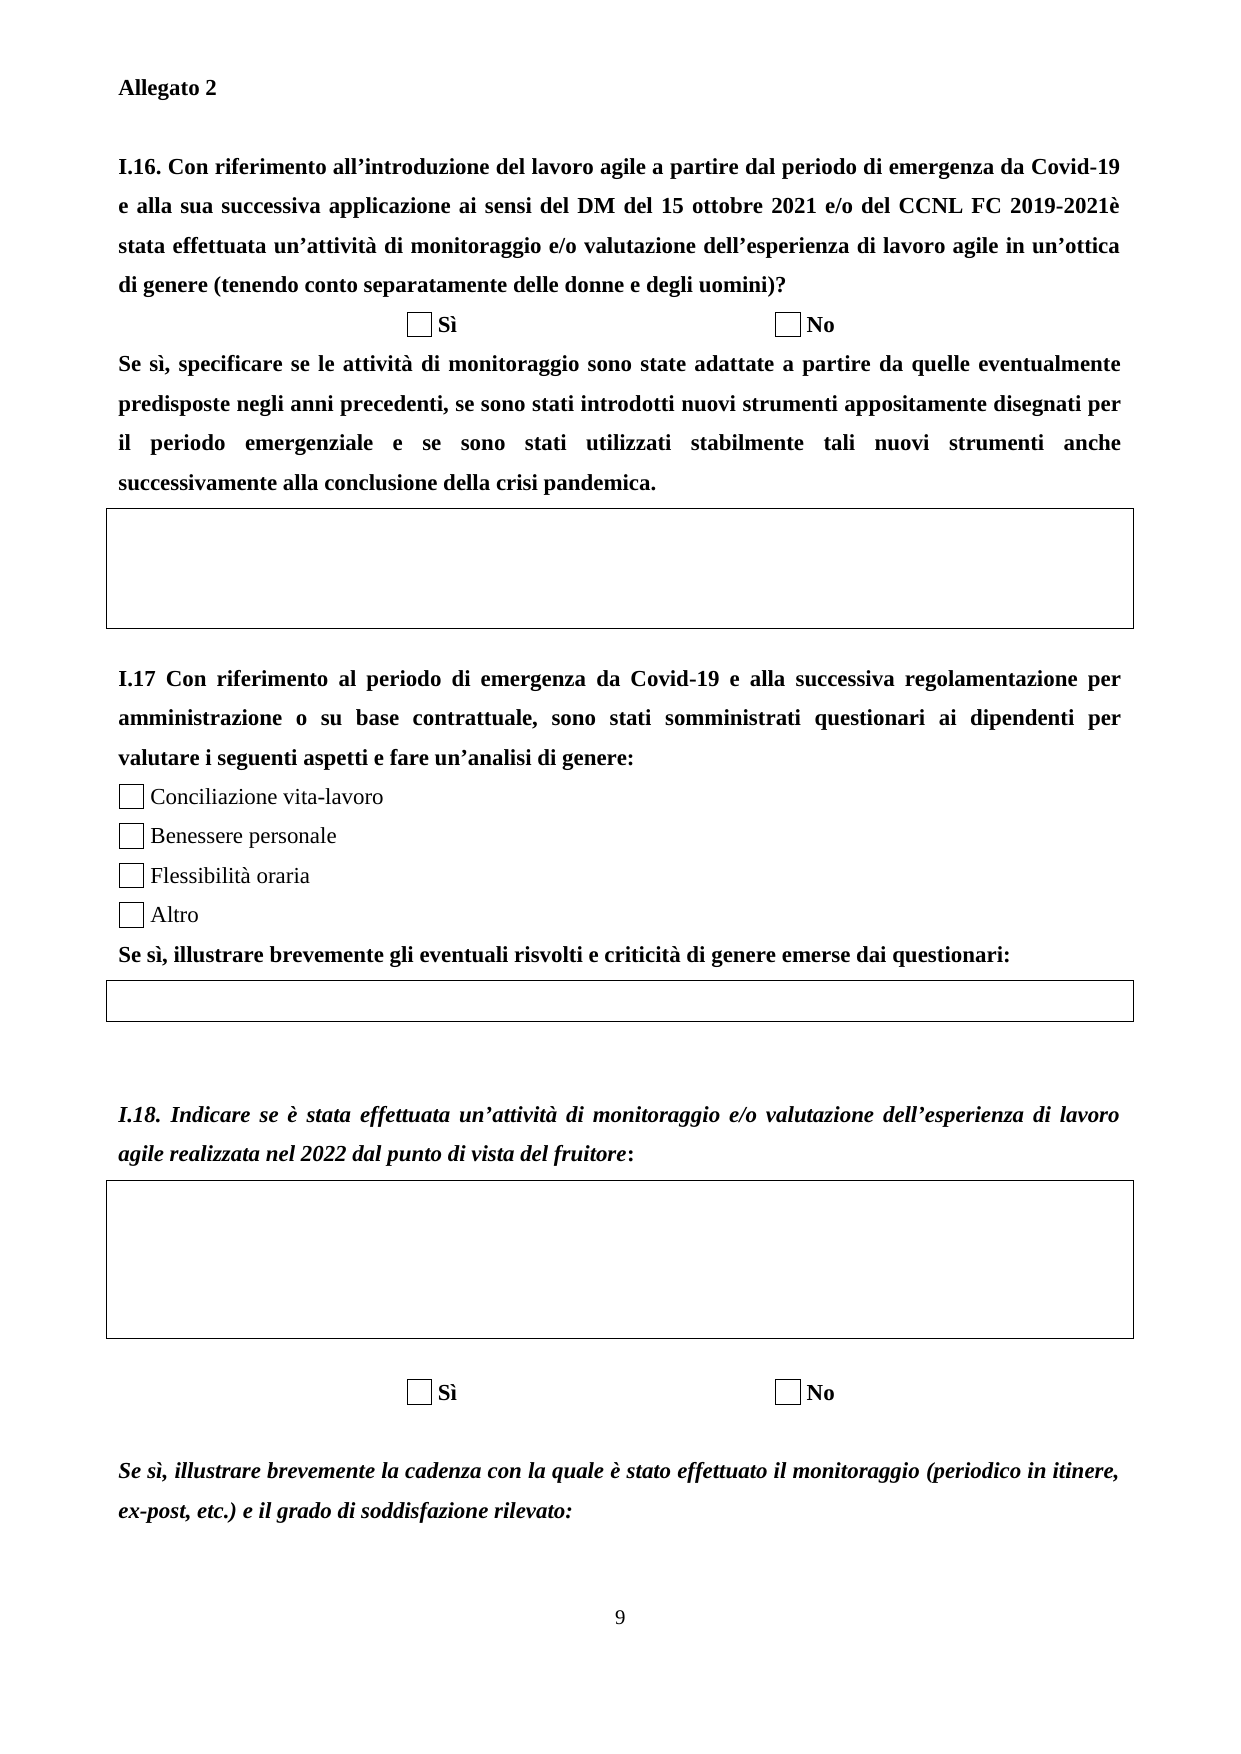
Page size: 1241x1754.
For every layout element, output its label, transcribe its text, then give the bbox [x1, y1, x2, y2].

text Benessere personale [118, 822, 1122, 849]
text Se sì, illustrare brevemente la cadenza con la quale è stato effettuato il monitoraggio (periodico in itinere, ex-post, etc.) e il grado di soddisfazione rilevato: [118, 1457, 1122, 1523]
text Conciliazione vita-lavoro [118, 783, 1122, 809]
table_header [107, 981, 1133, 1021]
table_header [107, 1181, 1133, 1338]
text Sì No [118, 1378, 1122, 1405]
text Sì No [118, 311, 1122, 337]
table_header [107, 509, 1133, 627]
text Se sì, illustrare brevemente gli eventuali risvolti e criticità di genere emerse dai questionari: [118, 941, 1122, 967]
text I.18. Indicare se è stata effettuata un’attività di monitoraggio e/o valutazione dell’esperienza di lavoro agile realizzata nel 2022 dal punto di vista del fruitore: [118, 1101, 1122, 1167]
text Se sì, specificare se le attività di monitoraggio sono state adattate a partire da quelle eventualmente predisposte negli anni precedenti, se sono stati introdotti nuovi strumenti appositamente disegnati per il periodo emergenziale e se sono stati utilizzati stabilmente tali nuovi strumenti anche successivamente alla conclusione della crisi pandemica. [118, 350, 1122, 495]
text Altro [118, 901, 1122, 928]
text Flessibilità oraria [118, 862, 1122, 888]
text I.17 Con riferimento al periodo di emergenza da Covid-19 e alla successiva regolamentazione per amministrazione o su base contrattuale, sono stati somministrati questionari ai dipendenti per valutare i seguenti aspetti e fare un’analisi di genere: [118, 664, 1122, 770]
text I.16. Con riferimento all’introduzione del lavoro agile a partire dal periodo di emergenza da Covid-19 e alla sua successiva applicazione ai sensi del DM del 15 ottobre 2021 e/o del CCNL FC 2019-2021è stata effettuata un’attività di monitoraggio e/o valutazione dell’esperienza di lavoro agile in un’ottica di genere (tenendo conto separatamente delle donne e degli uomini)? [118, 153, 1122, 297]
